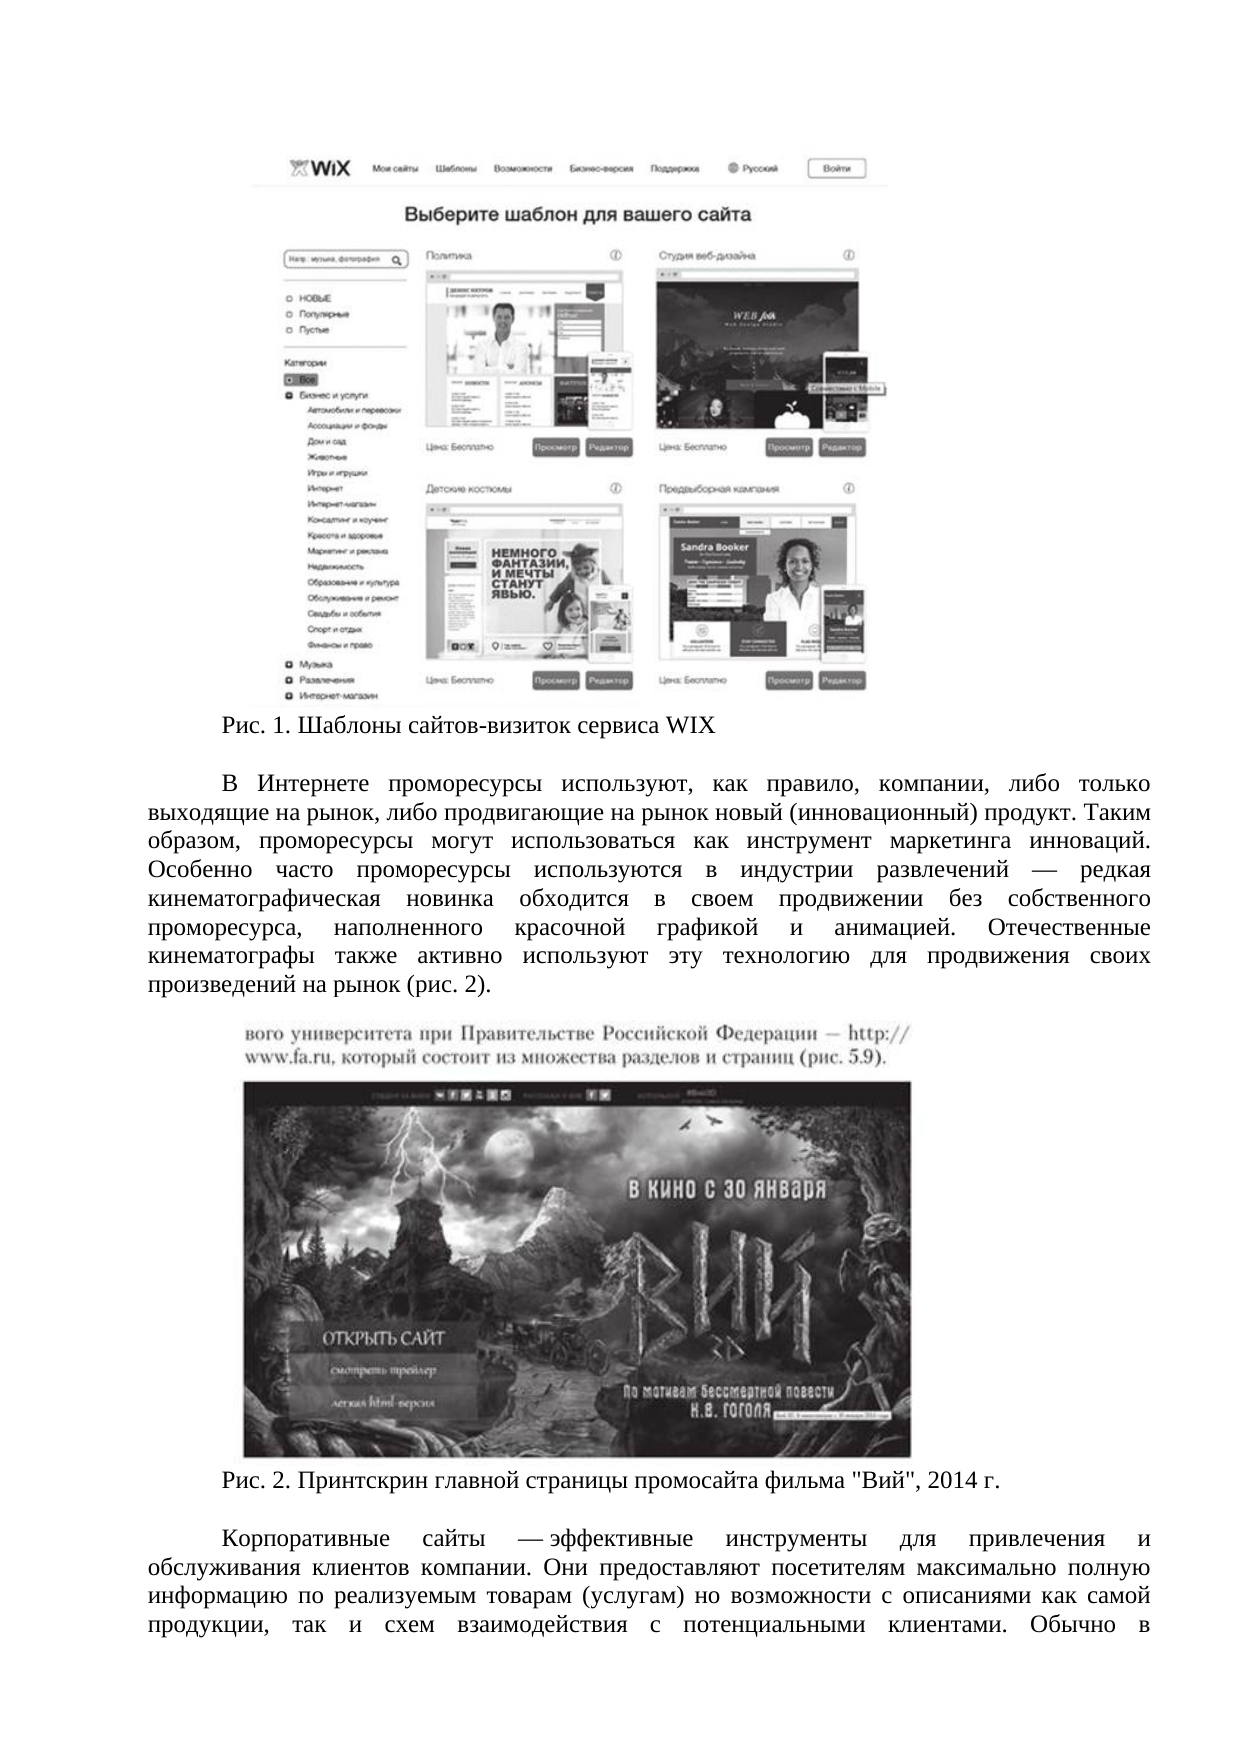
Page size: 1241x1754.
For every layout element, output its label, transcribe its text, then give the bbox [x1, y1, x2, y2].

text Рис. 1. Шаблоны сайтов-визиток сервиса WIX [148, 710, 1152, 739]
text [148, 1523, 1152, 1638]
text Рис. 2. Принтскрин главной страницы промосайта фильма "Вий", 2014 г. [148, 1466, 1152, 1494]
picture [221, 118, 955, 711]
text В Интернете проморесурсы используют, как правило, компании, либо только выходящие на рынок, либо продвигающие на рынок новый (инновационный) продукт. Таким образом, проморесурсы могут использоваться как инструмент маркетинга инноваций. Особенно часто проморесурсы используются в индустрии развлечений — редкая кинематографическая новинка обходится в своем продвижении без собственного проморесурса, наполненного красочной графикой и анимацией. Отечественные кинематографы также активно используют эту технологию для продвижения своих произведений на рынок (рис. 2). [148, 768, 1152, 998]
picture [221, 997, 966, 1466]
